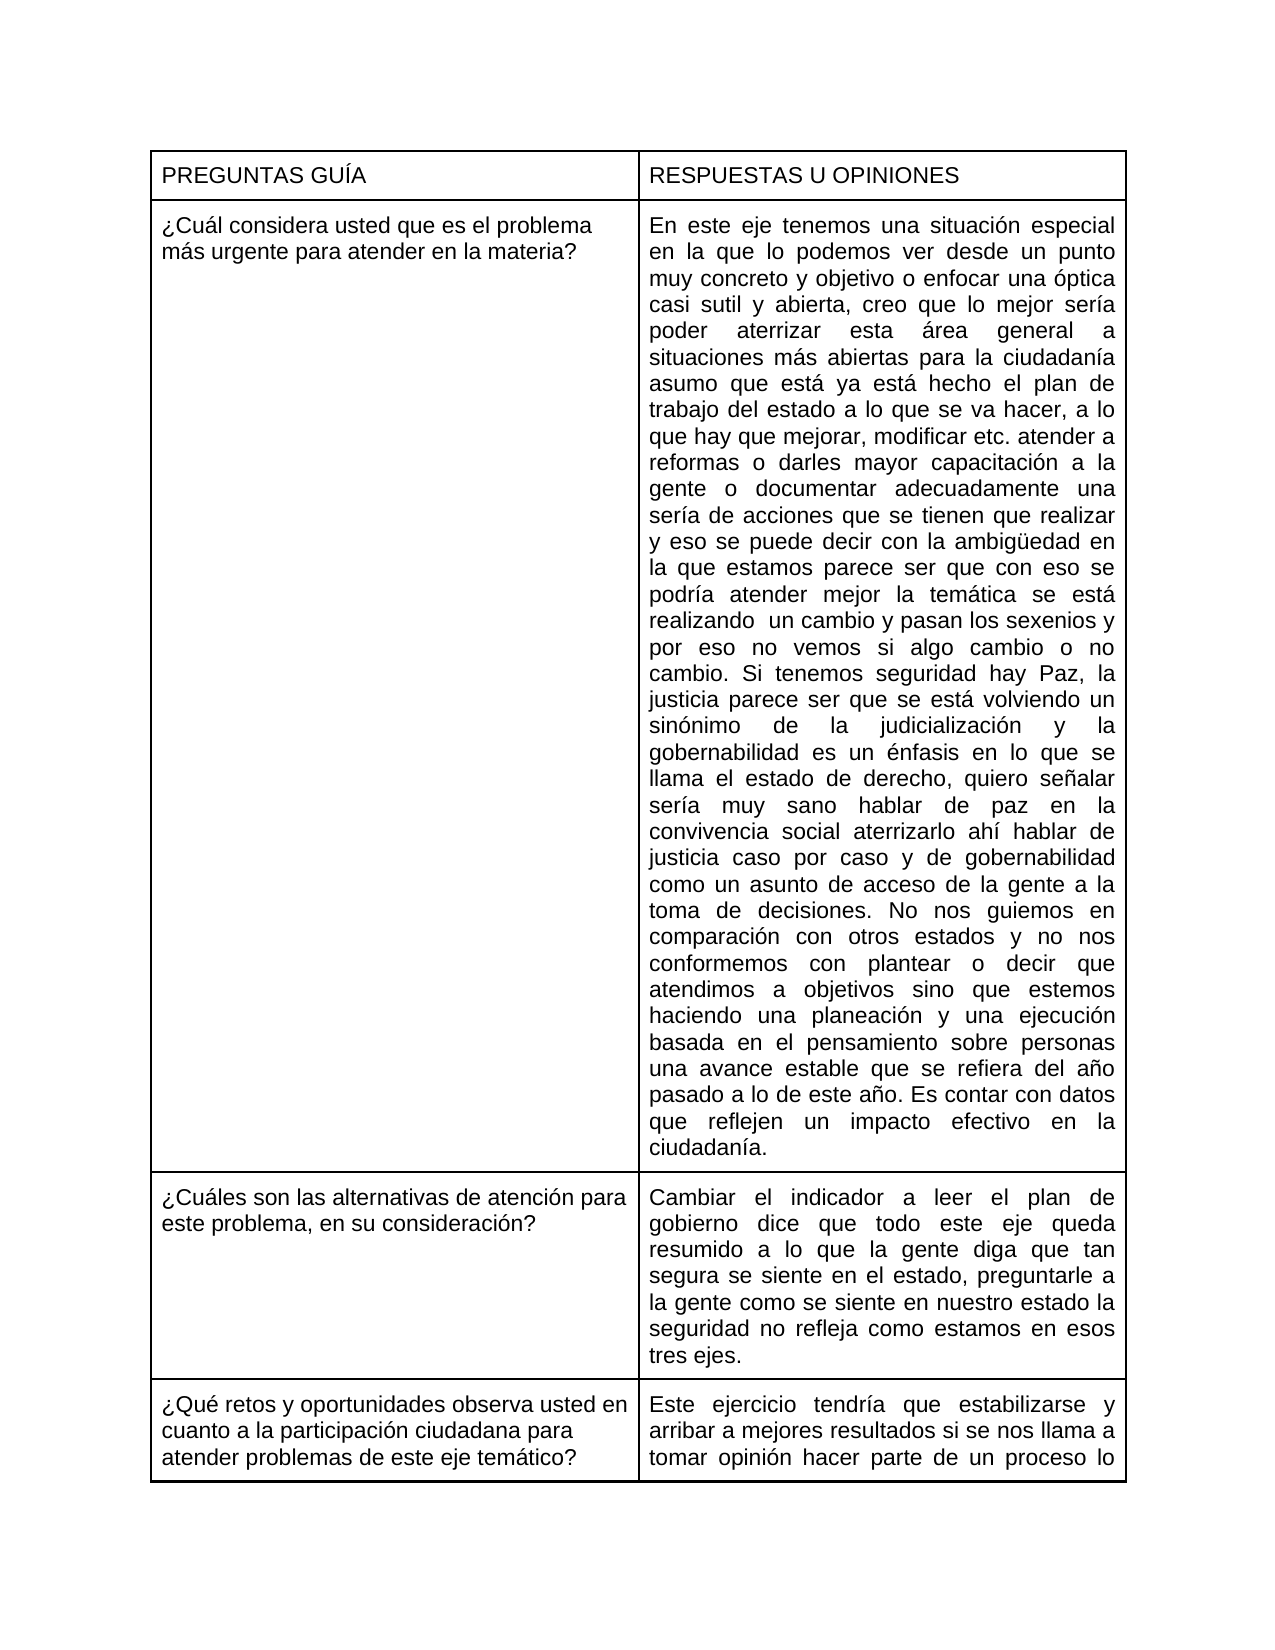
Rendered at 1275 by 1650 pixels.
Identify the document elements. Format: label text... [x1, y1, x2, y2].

table_header PREGUNTAS GUÍA [152, 152, 638, 199]
table_cell ¿Cuáles son las alternativas de atención para este problema, en su consideración? [152, 1173, 638, 1378]
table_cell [152, 1380, 638, 1480]
table_header RESPUESTAS U OPINIONES [640, 152, 1125, 199]
table_cell ¿Cuál considera usted que es el problema más urgente para atender en la materia? [152, 201, 638, 1171]
table_cell En este eje tenemos una situación especial en la que lo podemos ver desde un punto muy concreto y objetivo o enfocar una óptica casi sutil y abierta, creo que lo mejor sería poder aterrizar esta área general a situaciones más abiertas para la ciudadanía asumo que está ya está hecho el plan de trabajo del estado a lo que se va hacer, a lo que hay que mejorar, modificar etc. atender a reformas o darles mayor capacitación a la gente o documentar adecuadamente una sería de acciones que se tienen que realizar y eso se puede decir con la ambigüedad en la que estamos parece ser que con eso se podría atender mejor la temática se está realizando un cambio y pasan los sexenios y por eso no vemos si algo cambio o no cambio. Si tenemos seguridad hay Paz, la justicia parece ser que se está volviendo un sinónimo de la judicialización y la gobernabilidad es un énfasis en lo que se llama el estado de derecho, quiero señalar sería muy sano hablar de paz en la convivencia social aterrizarlo ahí hablar de justicia caso por caso y de gobernabilidad como un asunto de acceso de la gente a la toma de decisiones. No nos guiemos en comparación con otros estados y no nos conformemos con plantear o decir que atendimos a objetivos sino que estemos haciendo una planeación y una ejecución basada en el pensamiento sobre personas una avance estable que se refiera del año pasado a lo de este año. Es contar con datos que reflejen un impacto efectivo en la ciudadanía. [640, 201, 1125, 1171]
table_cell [640, 1380, 1125, 1480]
table_cell Cambiar el indicador a leer el plan de gobierno dice que todo este eje queda resumido a lo que la gente diga que tan segura se siente en el estado, preguntarle a la gente como se siente en nuestro estado la seguridad no refleja como estamos en esos tres ejes. [640, 1173, 1125, 1378]
